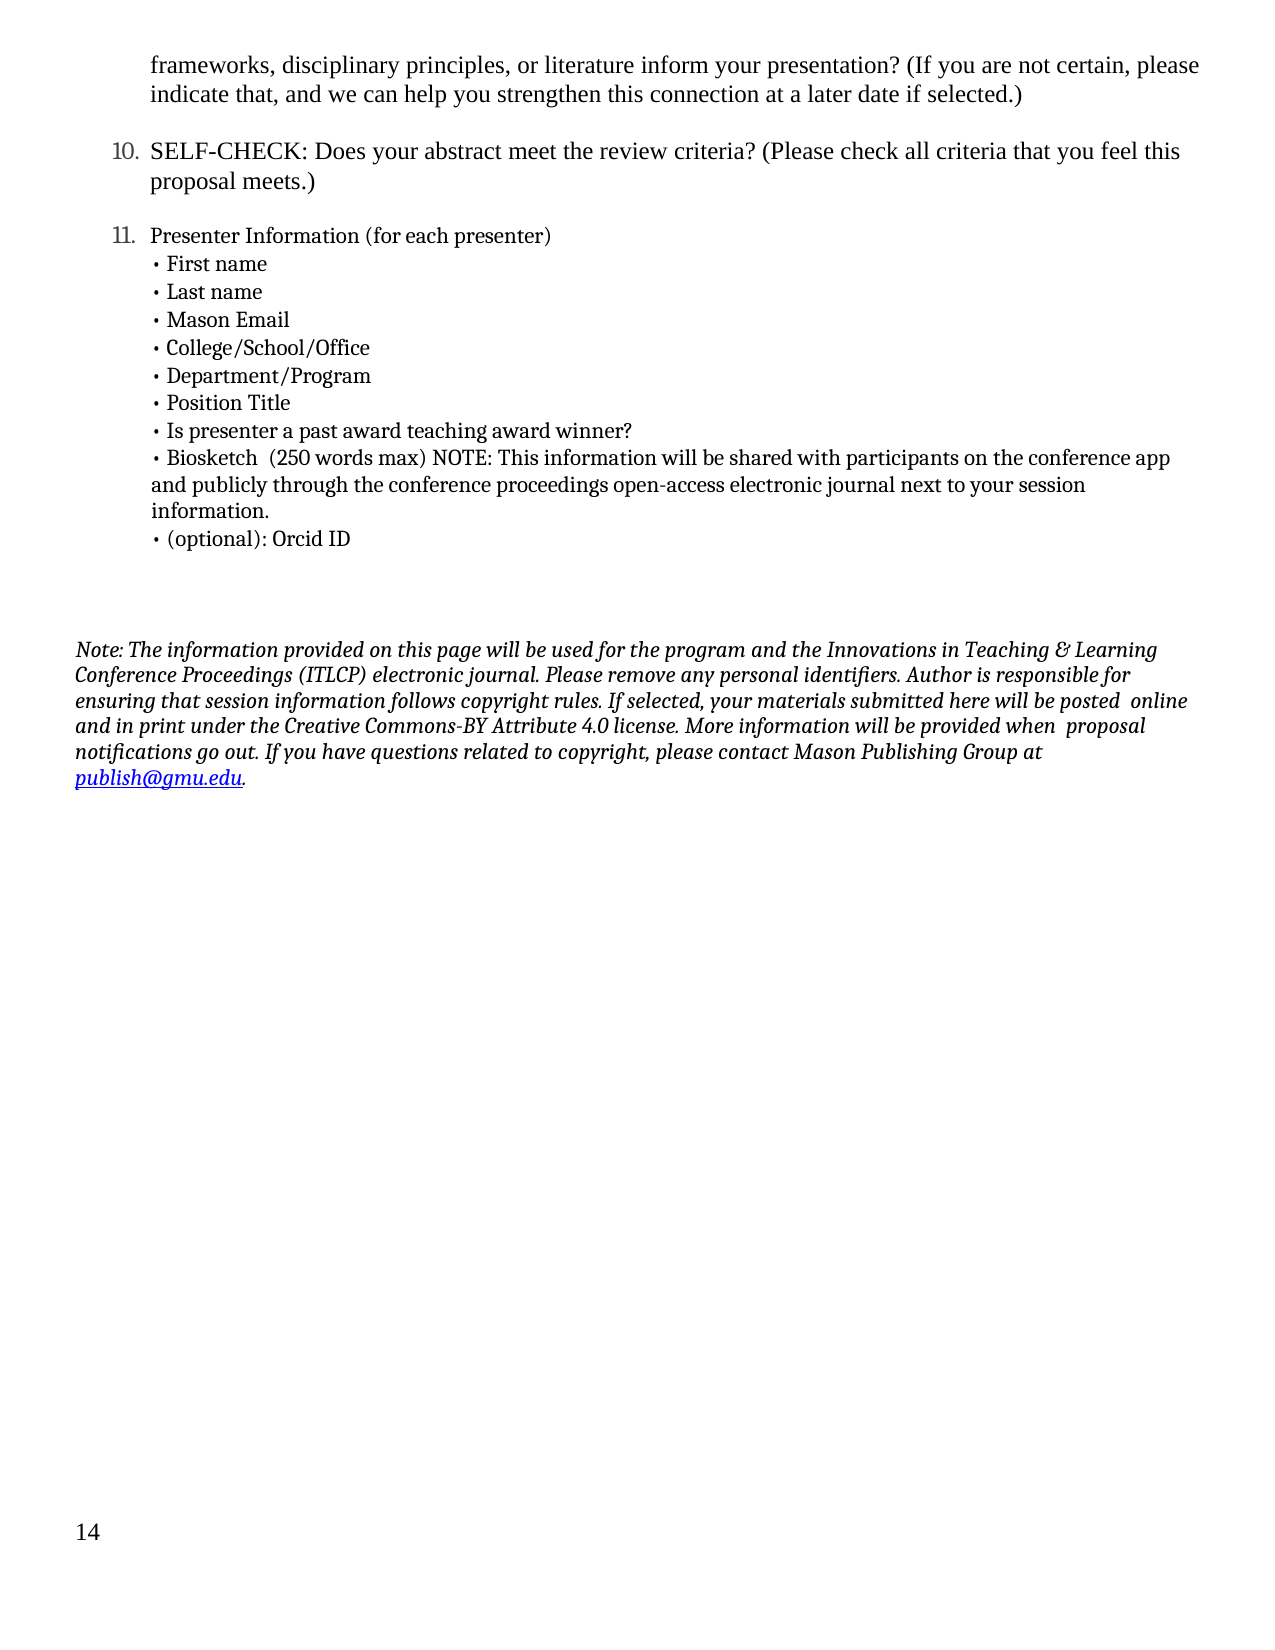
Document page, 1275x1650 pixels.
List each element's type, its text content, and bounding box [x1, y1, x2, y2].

text • Last name [151, 278, 1206, 305]
list Presenter Information (for each presenter) [112, 221, 1206, 250]
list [112, 50, 1206, 107]
text • Is presenter a past award teaching award winner? [151, 418, 1206, 444]
text Note: The information provided on this page will be used for the program and the Innovations in Teaching & Learning Conference Proceedings (ITLCP) electronic journal. Please remove any personal identifiers. Author is responsible for ensuring that session information follows copyright rules. If selected, your materials submitted here will be posted online and in print under the Creative Commons-BY Attribute 4.0 license. More information will be provided when proposal notifications go out. If you have questions related to copyright, please contact Mason Publishing Group at publish@gmu.edu. [75, 637, 1200, 791]
text • First name [151, 251, 1206, 277]
text • (optional): Orcid ID [151, 526, 1206, 552]
text • Department/Program [151, 362, 1206, 389]
text • Position Title [151, 390, 1206, 416]
list SELF-CHECK: Does your abstract meet the review criteria? (Please check all criteria that you feel this proposal meets.) [112, 136, 1206, 194]
text • Mason Email [151, 307, 1206, 333]
text • College/School/Office [151, 334, 1206, 361]
text • Biosketch (250 words max) NOTE: This information will be shared with participants on the conference app and publicly through the conference proceedings open-access electronic journal next to your session information. [151, 445, 1206, 524]
